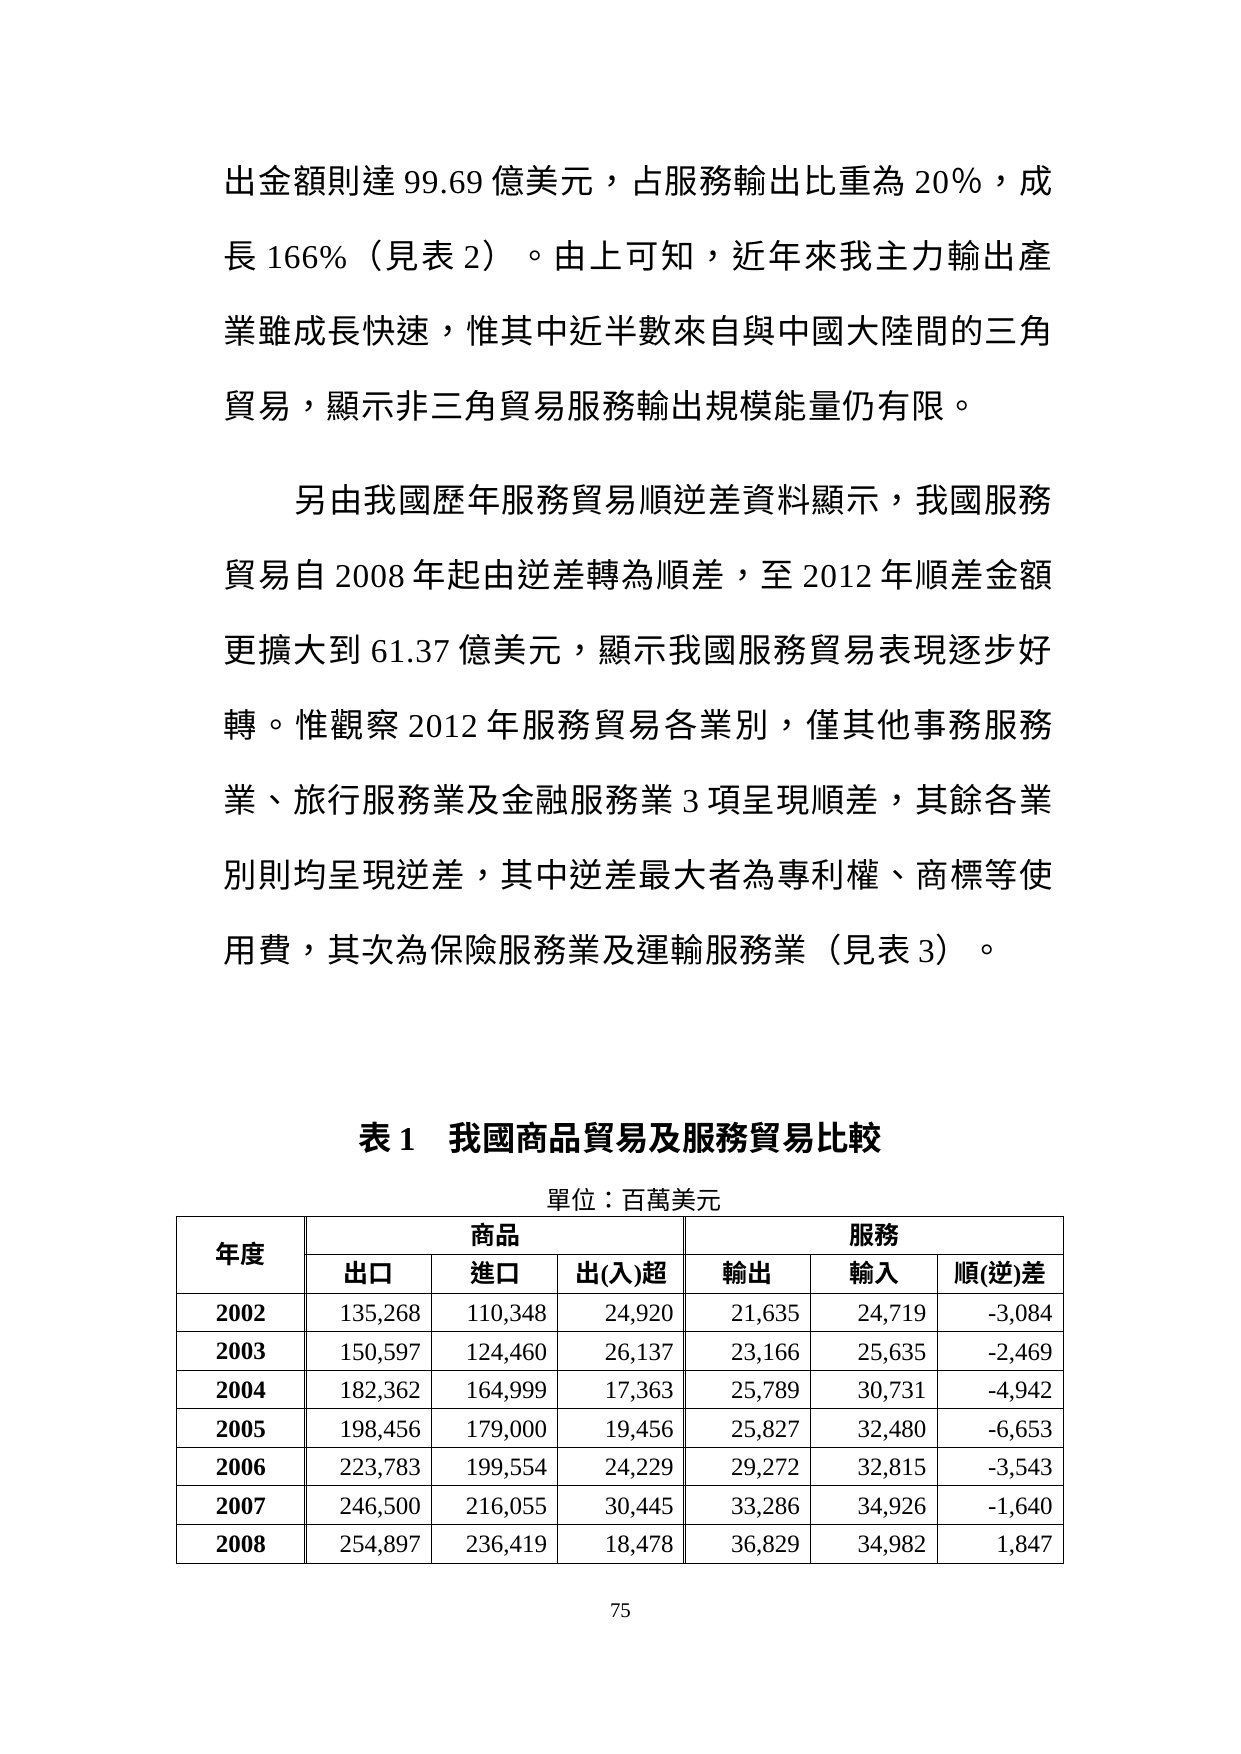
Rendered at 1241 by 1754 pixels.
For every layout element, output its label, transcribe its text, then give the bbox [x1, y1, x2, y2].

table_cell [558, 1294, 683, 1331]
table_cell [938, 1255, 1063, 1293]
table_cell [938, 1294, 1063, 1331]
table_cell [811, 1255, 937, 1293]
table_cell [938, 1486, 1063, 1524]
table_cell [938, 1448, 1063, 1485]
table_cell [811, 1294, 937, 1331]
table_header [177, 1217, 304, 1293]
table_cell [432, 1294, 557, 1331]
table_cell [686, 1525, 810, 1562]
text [224, 142, 1053, 442]
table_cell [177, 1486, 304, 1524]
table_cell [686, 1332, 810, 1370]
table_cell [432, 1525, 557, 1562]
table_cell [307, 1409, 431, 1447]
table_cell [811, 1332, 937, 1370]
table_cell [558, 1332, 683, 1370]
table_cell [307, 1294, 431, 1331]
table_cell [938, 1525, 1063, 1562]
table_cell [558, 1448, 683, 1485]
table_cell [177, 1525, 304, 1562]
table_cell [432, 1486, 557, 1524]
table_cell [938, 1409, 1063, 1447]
text 另由我國歷年服務貿易順逆差資料顯示，我國服務貿易自2008年起由逆差轉為順差，至2012年順差金額更擴大到61.37億美元，顯示我國服務貿易表現逐步好轉。惟觀察2012年服務貿易各業別，僅其他事務服務業、旅行服務業及金融服務業3項呈現順差，其餘各業別則均呈現逆差，其中逆差最大者為專利權、商標等使用費，其次為保險服務業及運輸服務業（見表3）。 [224, 461, 1053, 986]
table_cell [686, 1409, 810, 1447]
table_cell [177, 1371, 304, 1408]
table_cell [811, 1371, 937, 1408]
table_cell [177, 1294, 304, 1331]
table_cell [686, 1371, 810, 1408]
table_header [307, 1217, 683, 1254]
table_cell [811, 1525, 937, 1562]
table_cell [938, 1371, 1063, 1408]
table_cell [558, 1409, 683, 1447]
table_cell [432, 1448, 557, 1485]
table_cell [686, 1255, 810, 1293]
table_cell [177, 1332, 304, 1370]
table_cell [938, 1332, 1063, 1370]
text 單位：百萬美元 [203, 1184, 1081, 1216]
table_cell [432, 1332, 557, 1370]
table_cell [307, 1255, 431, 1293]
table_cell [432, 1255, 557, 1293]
text 表1 我國商品貿易及服務貿易比較 [187, 1098, 1053, 1173]
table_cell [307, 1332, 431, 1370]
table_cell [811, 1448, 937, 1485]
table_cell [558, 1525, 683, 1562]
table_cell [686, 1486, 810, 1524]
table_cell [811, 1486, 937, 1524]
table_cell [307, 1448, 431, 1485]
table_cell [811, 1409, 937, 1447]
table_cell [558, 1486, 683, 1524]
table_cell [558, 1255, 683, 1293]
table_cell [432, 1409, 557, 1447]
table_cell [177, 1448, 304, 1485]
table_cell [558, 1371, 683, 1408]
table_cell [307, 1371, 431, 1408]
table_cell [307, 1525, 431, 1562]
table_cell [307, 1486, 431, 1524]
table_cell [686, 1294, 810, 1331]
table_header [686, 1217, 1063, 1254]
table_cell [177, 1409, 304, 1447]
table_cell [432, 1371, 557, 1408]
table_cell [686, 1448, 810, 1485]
